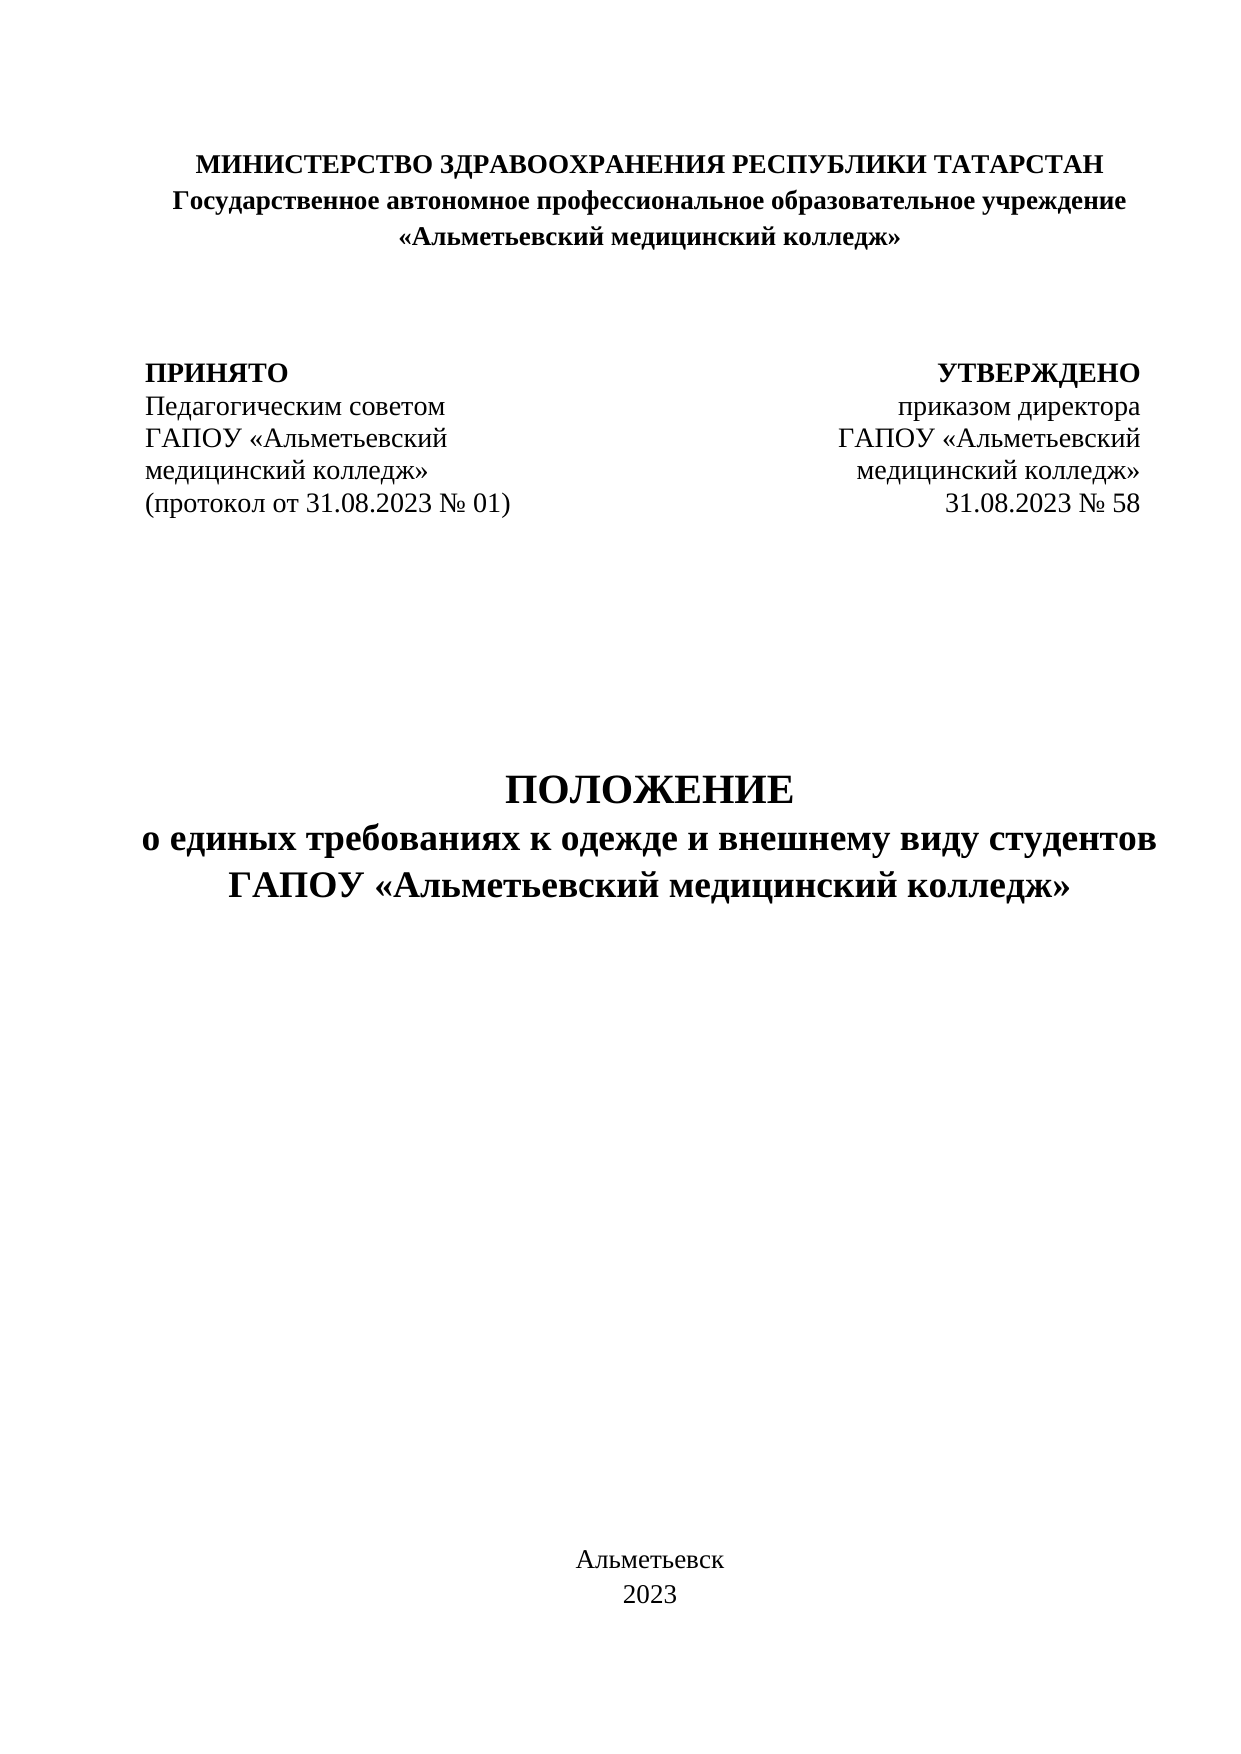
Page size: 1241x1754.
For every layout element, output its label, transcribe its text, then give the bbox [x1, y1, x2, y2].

text о единых требованиях к одежде и внешнему виду студентов ГАПОУ «Альметьевский медицинский колледж» [133, 816, 1167, 906]
text «Альметьевский медицинский колледж» [133, 220, 1167, 251]
text ПОЛОЖЕНИЕ [133, 764, 1167, 812]
text Альметьевск [133, 1543, 1167, 1574]
table_header ПРИНЯТО Педагогическим советом ГАПОУ «Альметьевский медицинский колледж» (протокол от 31.08.2023 № 01) [134, 356, 620, 658]
text Государственное автономное профессиональное образовательное учреждение [133, 184, 1167, 215]
text 2023 [133, 1578, 1167, 1609]
table_header УТВЕРЖДЕНО приказом директора ГАПОУ «Альметьевский медицинский колледж» 31.08.2023 № 58 [620, 356, 1152, 658]
text МИНИСТЕРСТВО ЗДРАВООХРАНЕНИЯ РЕСПУБЛИКИ ТАТАРСТАН [133, 148, 1167, 179]
